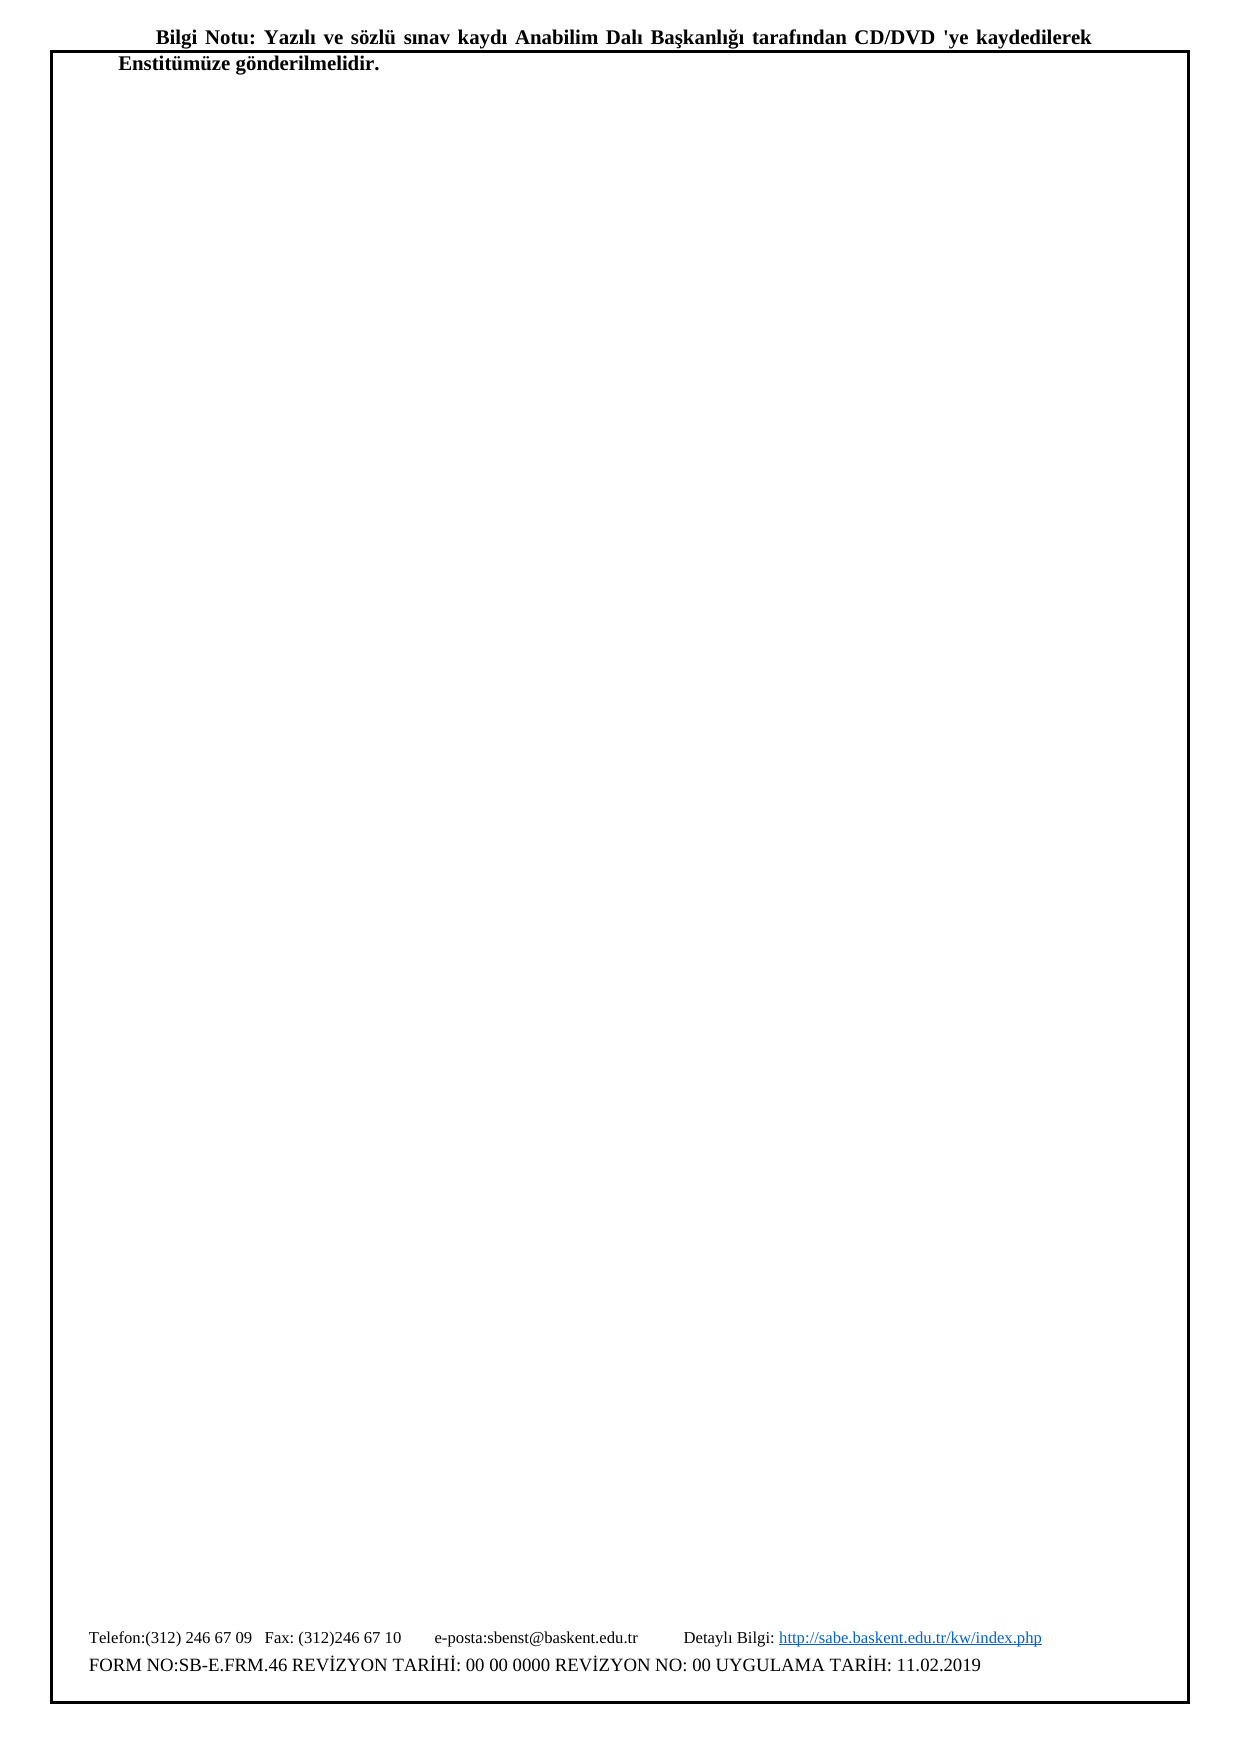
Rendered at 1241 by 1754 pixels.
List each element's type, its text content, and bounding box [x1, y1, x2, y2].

text Bilgi Notu: Yazılı ve sözlü sınav kaydı Anabilim Dalı Başkanlığı tarafından CD/DVD 'ye kaydedilerek Enstitümüze gönderilmelidir. [118, 53, 1092, 75]
text Bilgi Notu: Yazılı ve sözlü sınav kaydı Anabilim Dalı Başkanlığı tarafından CD/DVD 'ye kaydedilerek Enstitümüze gönderilmelidir. [118, 25, 1092, 50]
